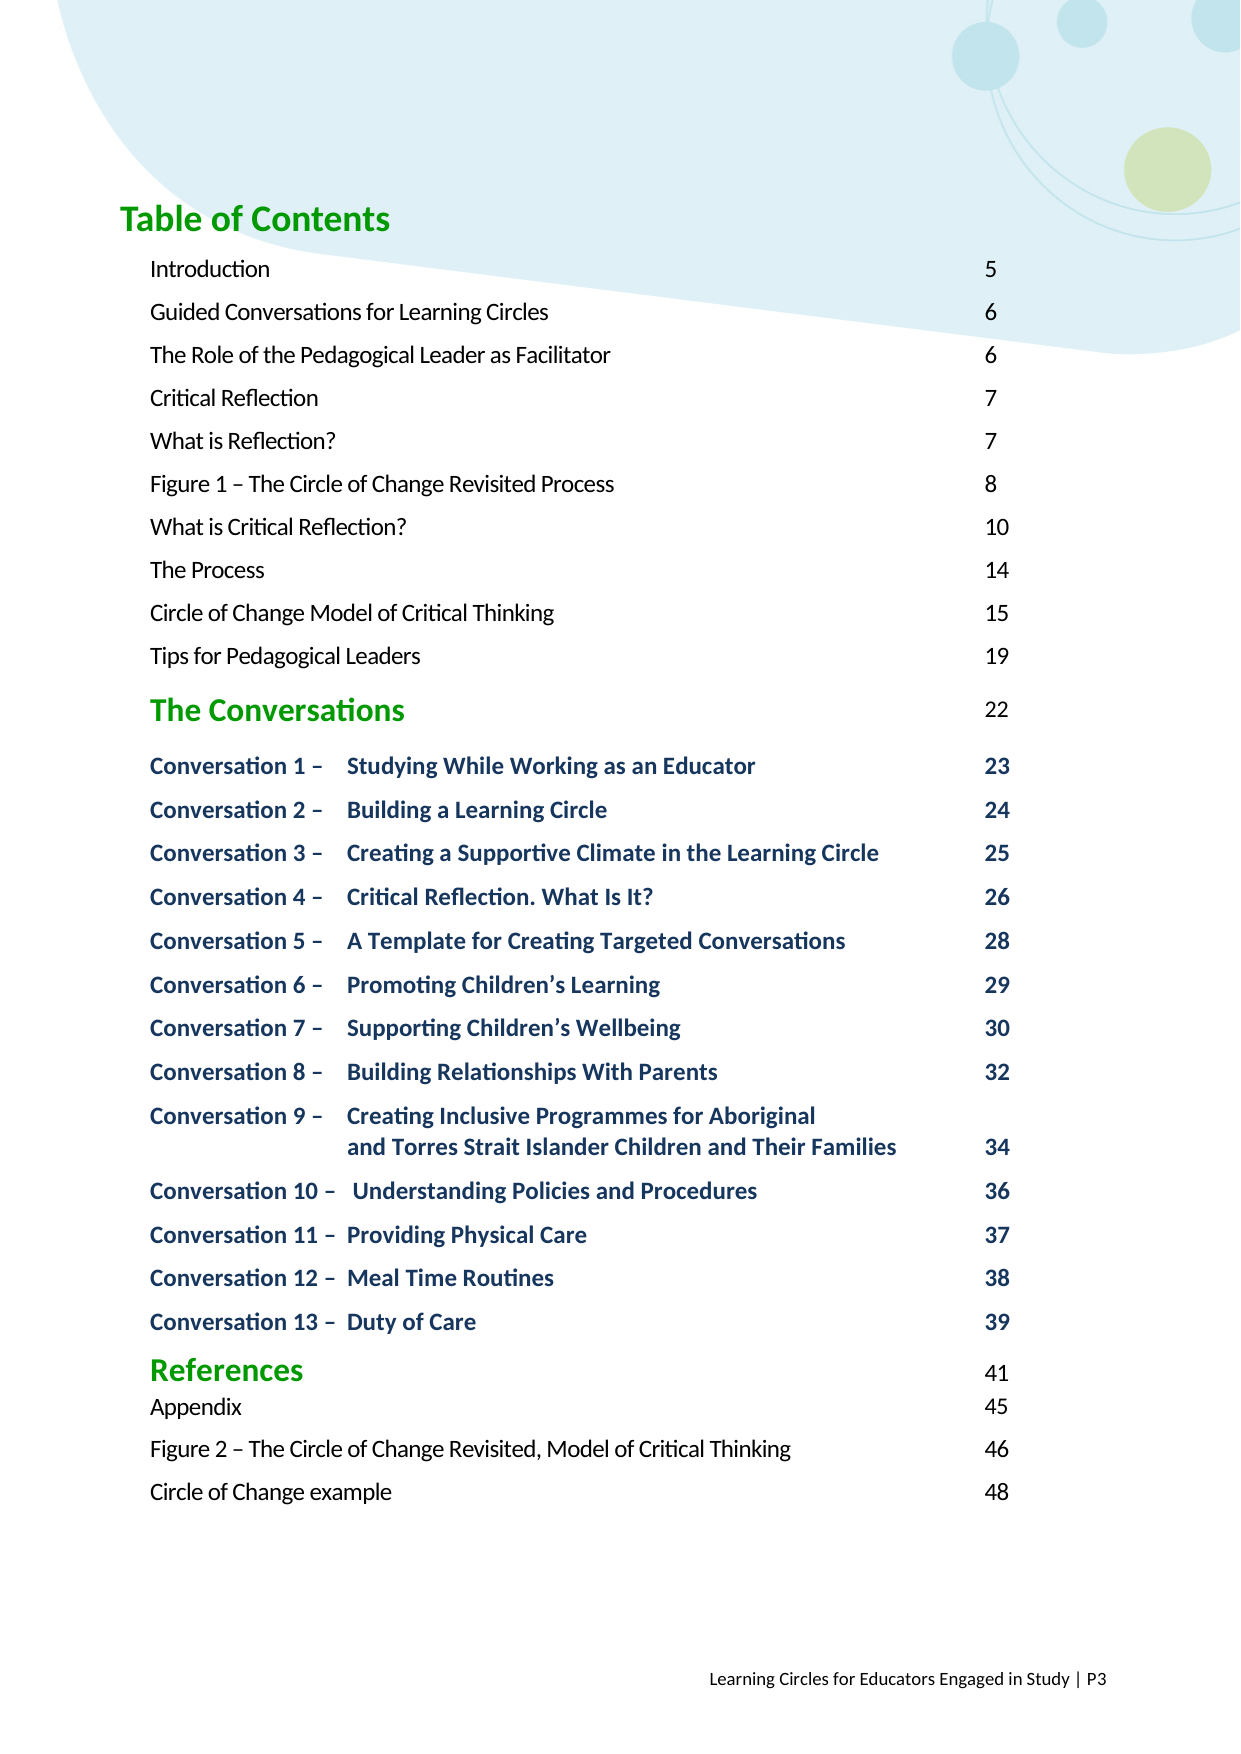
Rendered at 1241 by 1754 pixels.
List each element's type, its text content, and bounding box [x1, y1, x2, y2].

subtitle Conversation 10 – Understanding Policies and Procedures 36 [150, 1174, 1106, 1206]
subtitle Conversation 8 – Building Relationships With Parents 32 [150, 1056, 1106, 1087]
subtitle Conversation 11 – Providing Physical Care 37 [150, 1218, 1106, 1249]
subtitle Conversation 3 – Creating a Supportive Climate in the Learning Circle 25 [150, 837, 1106, 868]
subtitle Conversation 6 – Promoting Children’s Learning 29 [150, 968, 1106, 999]
subtitle Conversation 2 – Building a Learning Circle 24 [150, 793, 1106, 824]
text References 41 [150, 1349, 1106, 1390]
text Appendix 45 [150, 1390, 1106, 1421]
subtitle Conversation 12 – Meal Time Routines 38 [150, 1262, 1106, 1293]
text Tips for Pedagogical Leaders 19 [150, 641, 1106, 671]
subtitle Conversation 4 – Critical Reflection. What Is It? 26 [150, 881, 1106, 912]
subtitle Table of Contents [120, 195, 1106, 241]
text The Conversations 22 [150, 689, 1106, 729]
subtitle Conversation 9 – Creating Inclusive Programmes for Aboriginal and Torres Strait Islander Children and Their Families 34 [150, 1099, 1106, 1162]
text Guided Conversations for Learning Circles 6 [150, 296, 1106, 327]
subtitle Conversation 7 – Supporting Children’s Wellbeing 30 [150, 1012, 1106, 1043]
text What is Critical Reflection? 10 [150, 511, 1106, 542]
text Critical Reflection 7 [150, 382, 1106, 413]
text Figure 2 – The Circle of Change Revisited, Model of Critical Thinking 46 [150, 1433, 1106, 1464]
text Figure 1 – The Circle of Change Revisited Process 8 [150, 468, 1106, 499]
subtitle Conversation 5 – A Template for Creating Targeted Conversations 28 [150, 924, 1106, 956]
text Introduction 5 [150, 253, 1106, 284]
text Circle of Change example 48 [150, 1476, 1106, 1507]
text Circle of Change Model of Critical Thinking 15 [150, 597, 1106, 628]
text What is Reflection? 7 [150, 425, 1106, 456]
text The Process 14 [150, 554, 1106, 585]
picture [0, 0, 1241, 455]
subtitle Conversation 13 – Duty of Care 39 [150, 1306, 1106, 1337]
subtitle Conversation 1 – Studying While Working as an Educator 23 [150, 749, 1106, 781]
text The Role of the Pedagogical Leader as Facilitator 6 [150, 339, 1106, 370]
